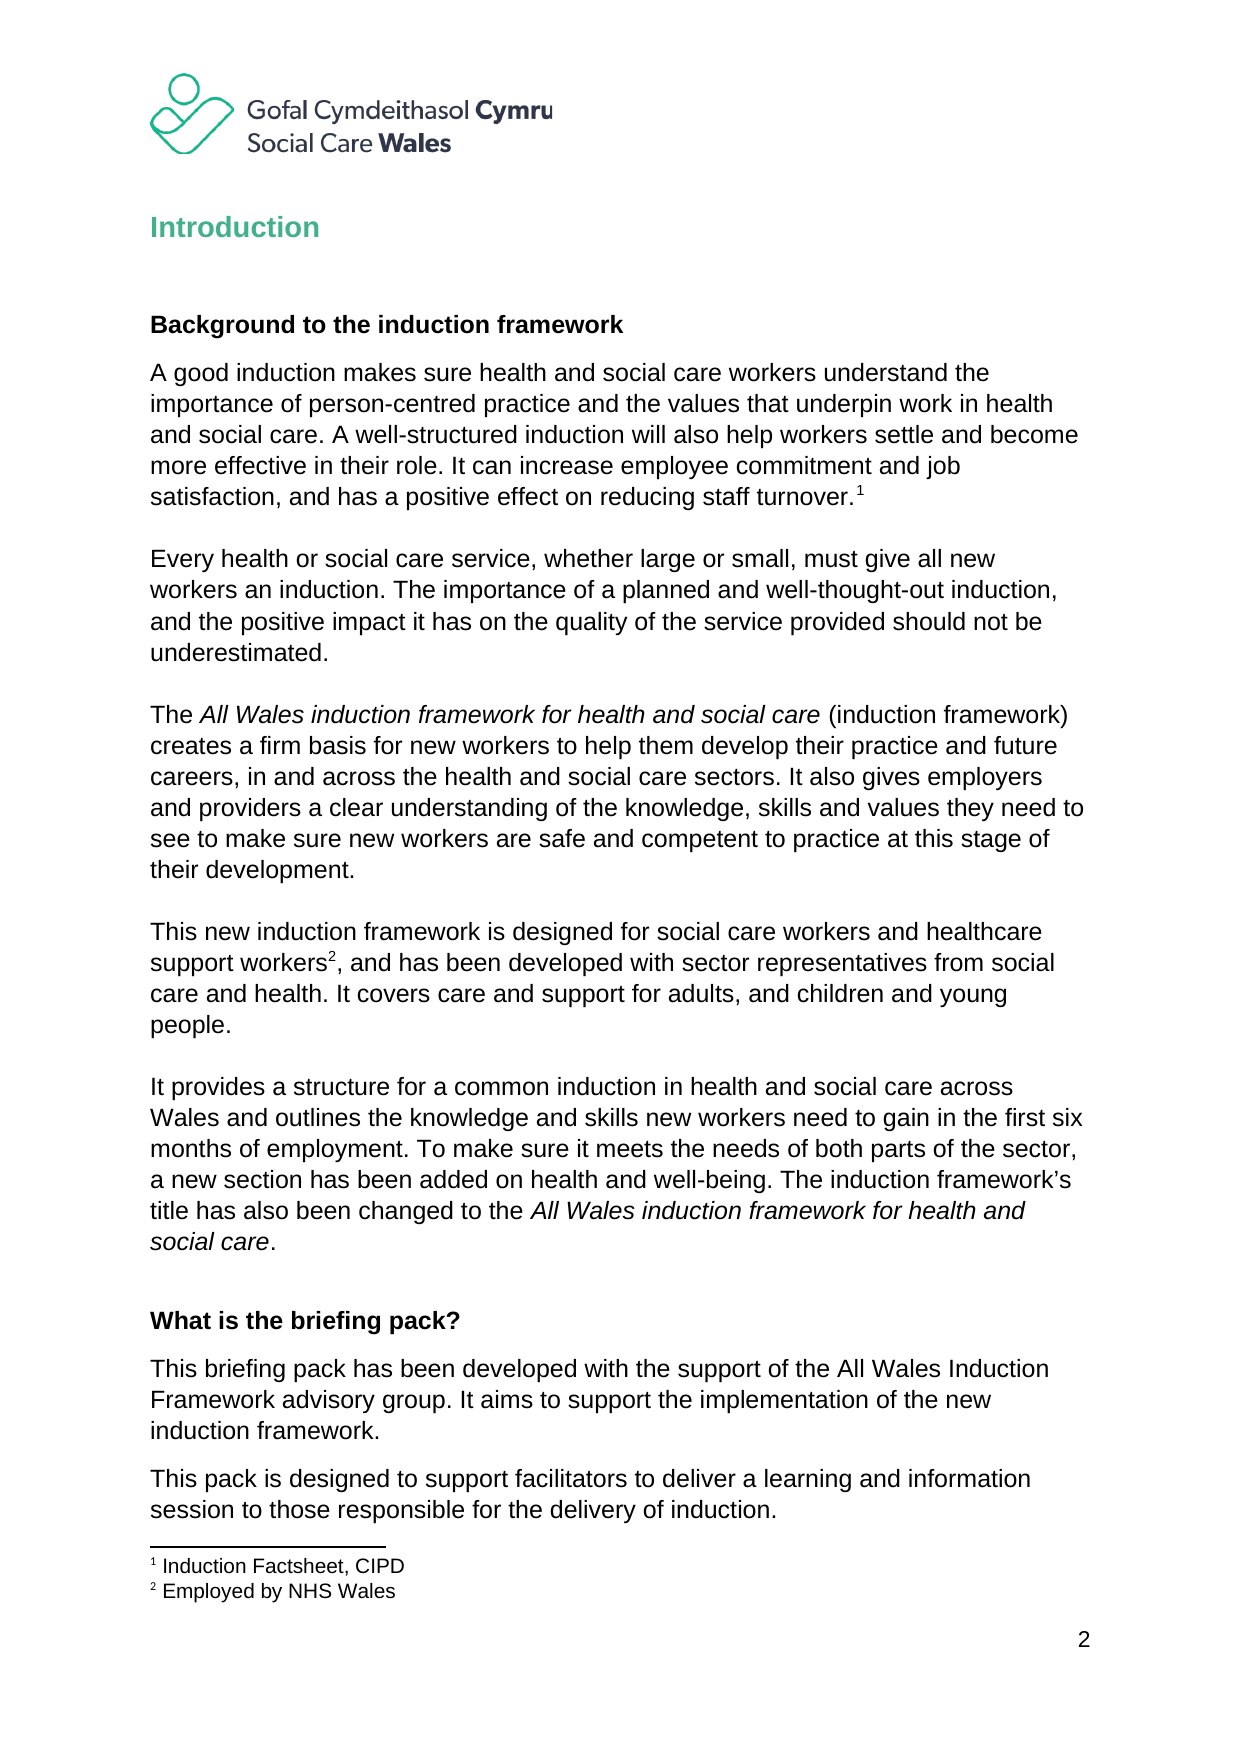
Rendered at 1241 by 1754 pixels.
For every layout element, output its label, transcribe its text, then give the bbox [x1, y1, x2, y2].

text Introduction [150, 210, 1090, 243]
text This pack is designed to support facilitators to deliver a learning and information session to those responsible for the delivery of induction. [150, 1463, 1090, 1523]
text It provides a structure for a common induction in health and social care across Wales and outlines the knowledge and skills new workers need to gain in the first six months of employment. To make sure it meets the needs of both parts of the sector, a new section has been added on health and well-being. The induction framework’s title has also been changed to the All Wales induction framework for health and social care. [150, 1072, 1090, 1256]
text Background to the induction framework [150, 310, 1090, 339]
text A good induction makes sure health and social care workers understand the importance of person-centred practice and the values that underpin work in health and social care. A well-structured induction will also help workers settle and become more effective in their role. It can increase employee commitment and job satisfaction, and has a positive effect on reducing staff turnover. [150, 358, 1090, 511]
text The All Wales induction framework for health and social care (induction framework) creates a firm basis for new workers to help them develop their practice and future careers, in and across the health and social care sectors. It also gives employers and providers a clear understanding of the knowledge, skills and values they need to see to make sure new workers are safe and competent to practice at this stage of their development. [150, 699, 1090, 883]
text This new induction framework is designed for social care workers and healthcare support workers, and has been developed with sector representatives from social care and health. It covers care and support for adults, and children and young people. [150, 917, 1090, 1039]
text What is the briefing pack? [150, 1306, 1090, 1335]
text Every health or social care service, whether large or small, must give all new workers an induction. The importance of a planned and well-thought-out induction, and the positive impact it has on the quality of the service provided should not be underestimated. [150, 544, 1090, 666]
text This briefing pack has been developed with the support of the All Wales Induction Framework advisory group. It aims to support the implementation of the new induction framework. [150, 1354, 1090, 1444]
